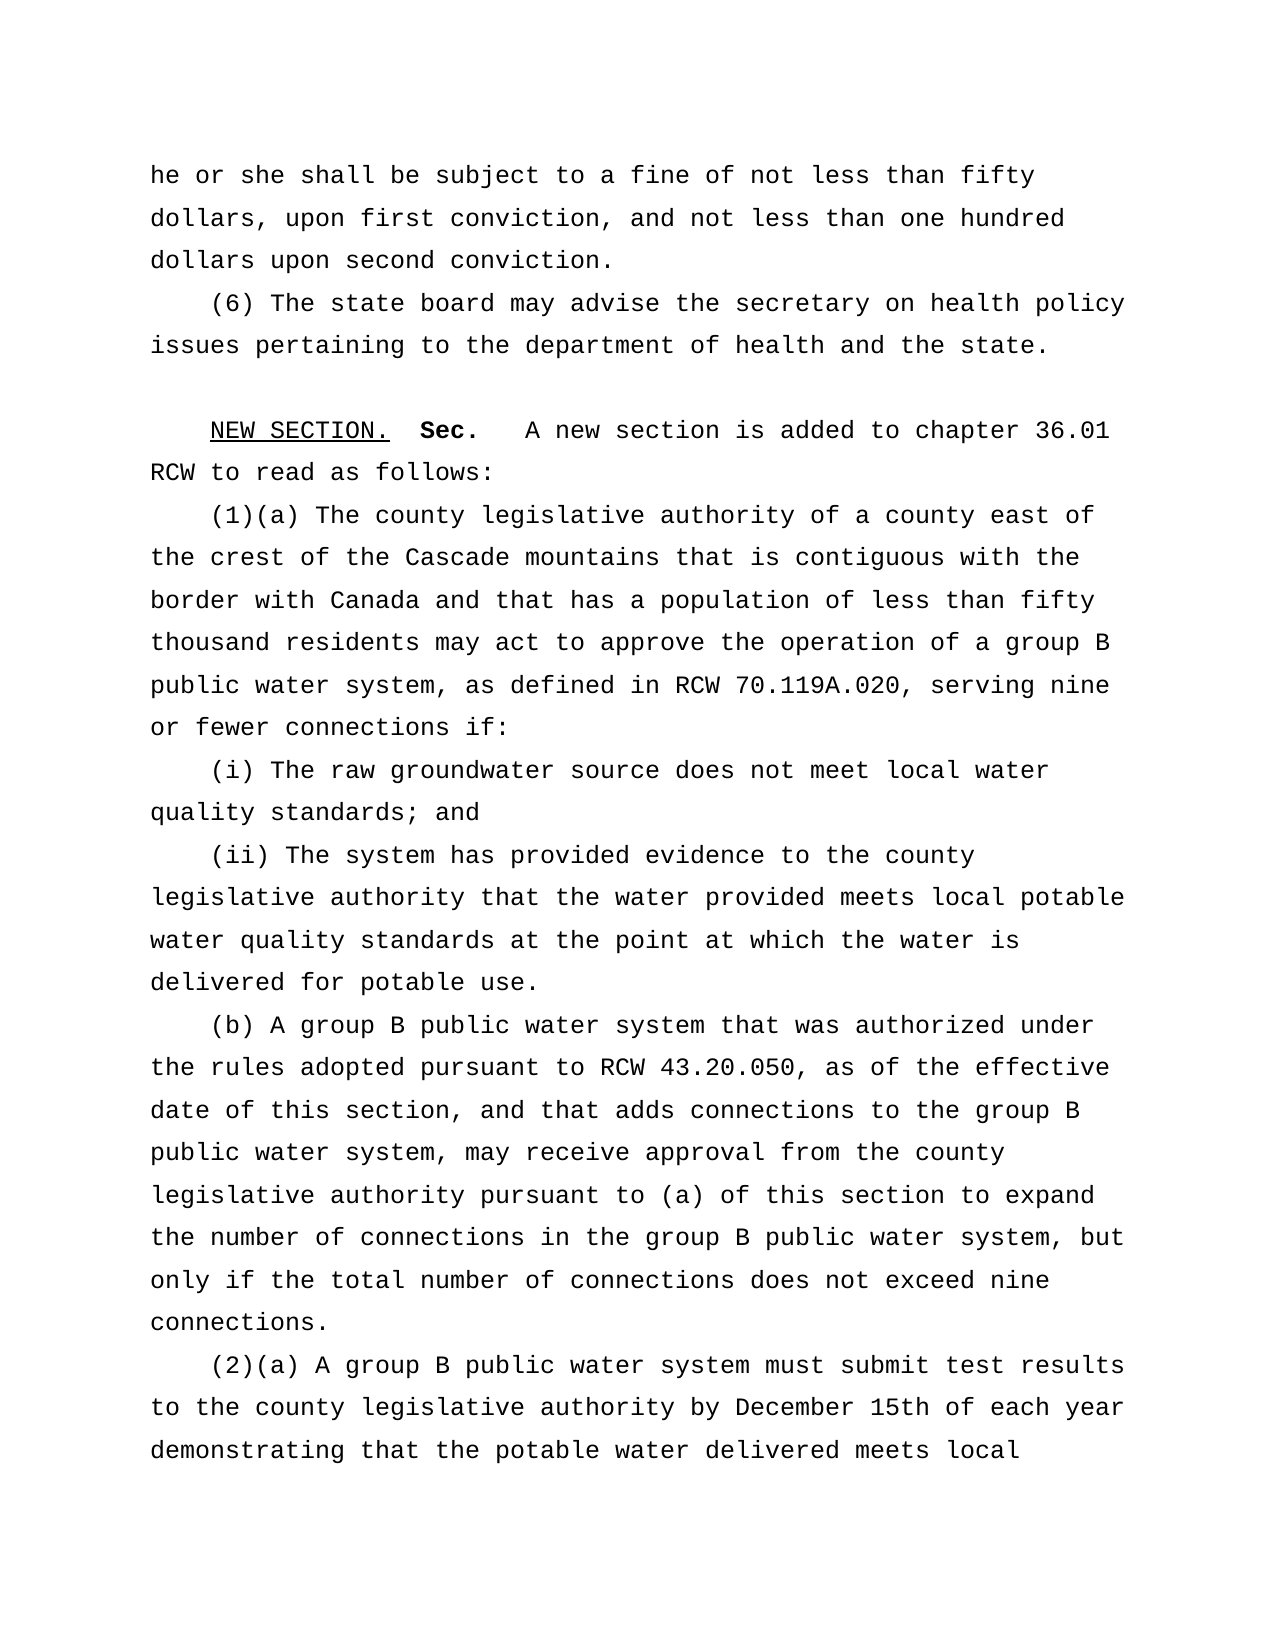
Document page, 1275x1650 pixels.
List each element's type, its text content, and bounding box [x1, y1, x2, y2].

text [150, 150, 1125, 277]
text (b) A group B public water system that was authorized under the rules adopted pursuant to RCW 43.20.050, as of the effective date of this section, and that adds connections to the group B public water system, may receive approval from the county legislative authority pursuant to (a) of this section to expand the number of connections in the group B public water system, but only if the total number of connections does not exceed nine connections. [150, 999, 1125, 1339]
text (6) The state board may advise the secretary on health policy issues pertaining to the department of health and the state. [150, 277, 1125, 362]
text (i) The raw groundwater source does not meet local water quality standards; and [150, 744, 1125, 829]
text NEW SECTION. Sec. A new section is added to chapter 36.01 RCW to read as follows: [150, 404, 1125, 489]
text (ii) The system has provided evidence to the county legislative authority that the water provided meets local potable water quality standards at the point at which the water is delivered for potable use. [150, 829, 1125, 999]
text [150, 1339, 1125, 1467]
text (1)(a) The county legislative authority of a county east of the crest of the Cascade mountains that is contiguous with the border with Canada and that has a population of less than fifty thousand residents may act to approve the operation of a group B public water system, as defined in RCW 70.119A.020, serving nine or fewer connections if: [150, 489, 1125, 744]
